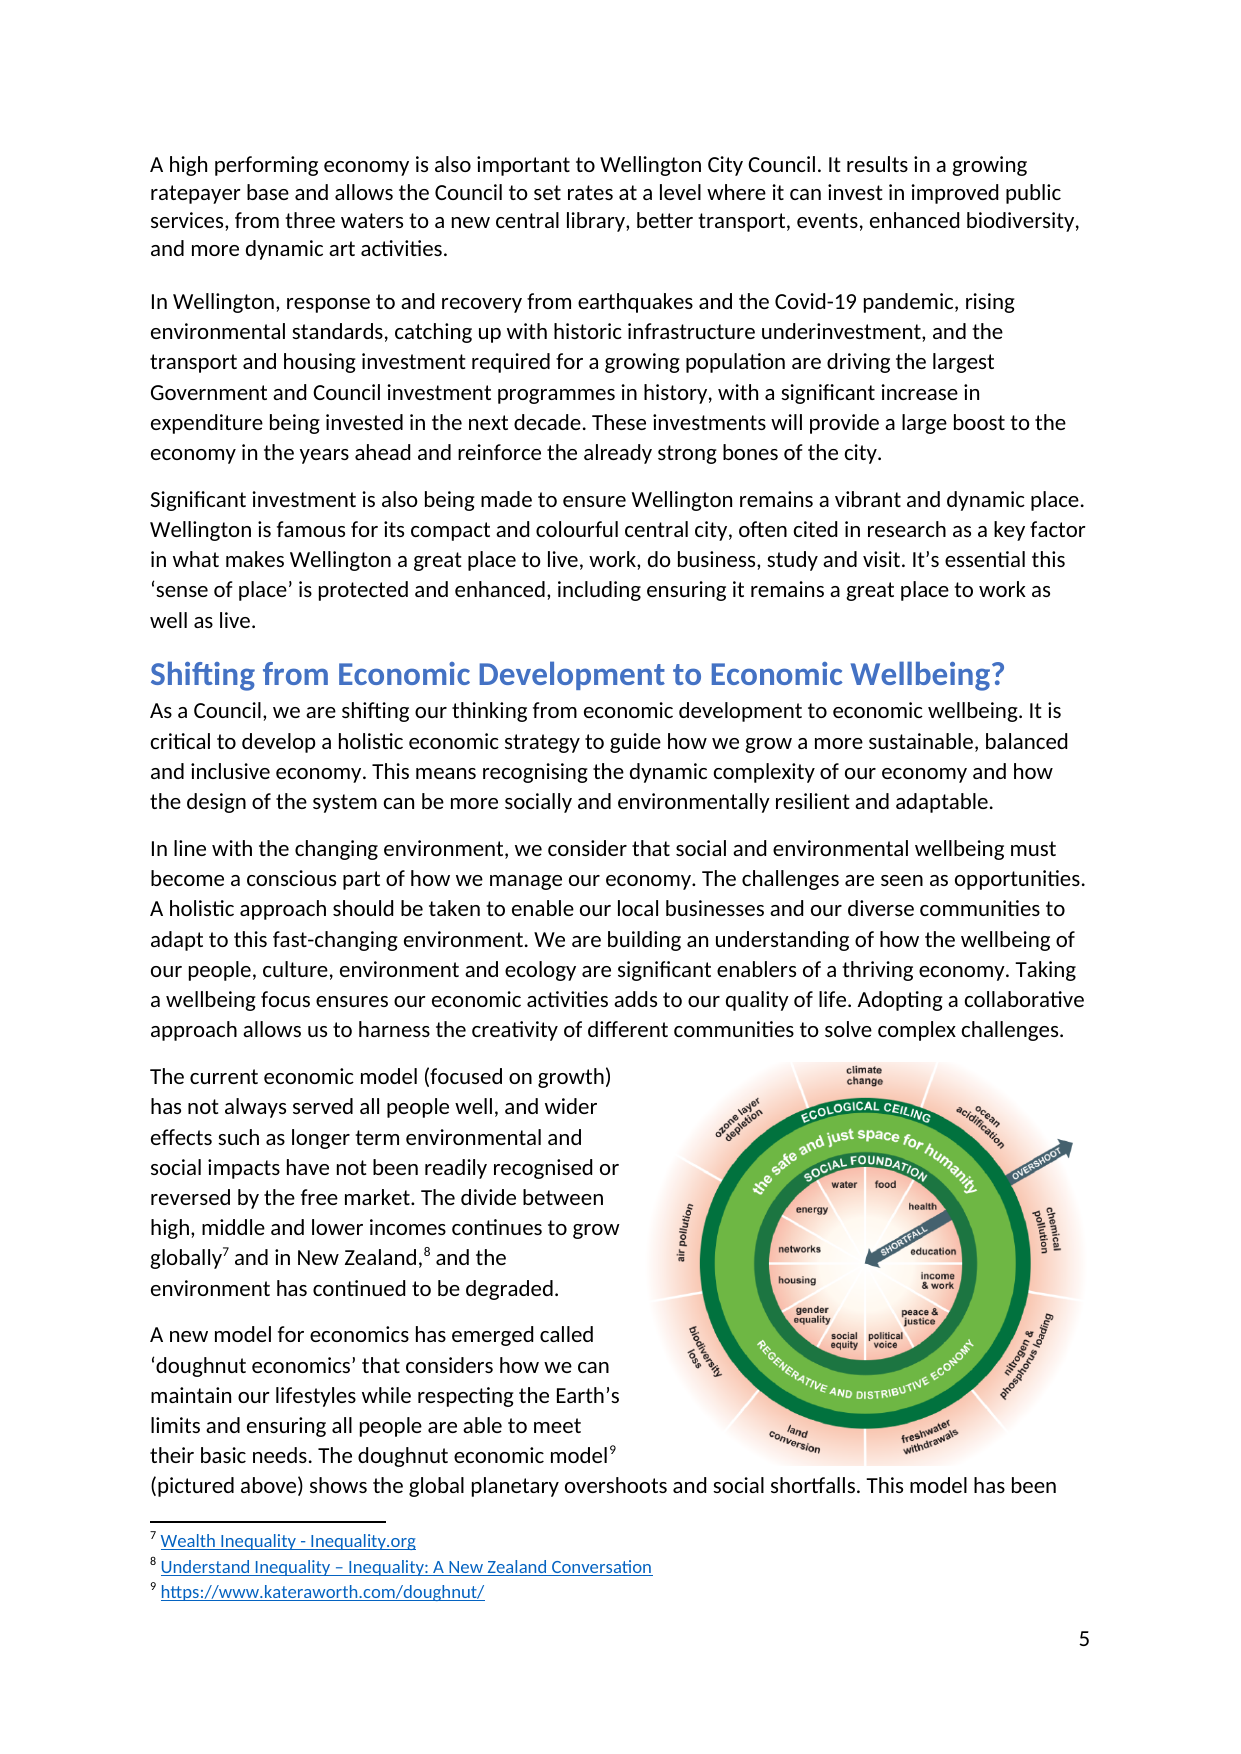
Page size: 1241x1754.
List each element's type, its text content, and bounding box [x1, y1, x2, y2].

text Significant investment is also being made to ensure Wellington remains a vibrant and dynamic place. Wellington is famous for its compact and colourful central city, often cited in research as a key factor in what makes Wellington a great place to live, work, do business, study and visit. It’s essential this ‘sense of place’ is protected and enhanced, including ensuring it remains a great place to work as well as live. [150, 485, 1090, 634]
text In line with the changing environment, we consider that social and environmental wellbeing must become a conscious part of how we manage our economy. The challenges are seen as opportunities. A holistic approach should be taken to enable our local businesses and our diverse communities to adapt to this fast-changing environment. We are building an understanding of how the wellbeing of our people, culture, environment and ecology are significant enablers of a thriving economy. Taking a wellbeing focus ensures our economic activities adds to our quality of life. Adopting a collaborative approach allows us to harness the creativity of different communities to solve complex challenges. [150, 834, 1090, 1043]
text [150, 1321, 1090, 1500]
text As a Council, we are shifting our thinking from economic development to economic wellbeing. It is critical to develop a holistic economic strategy to guide how we grow a more sustainable, balanced and inclusive economy. This means recognising the dynamic complexity of our economy and how the design of the system can be more socially and environmentally resilient and adaptable. [150, 697, 1090, 815]
text A high performing economy is also important to Wellington City Council. It results in a growing ratepayer base and allows the Council to set rates at a level where it can invest in improved public services, from three waters to a new central library, better transport, events, enhanced biodiversity, and more dynamic art activities. [150, 150, 1090, 262]
text The current economic model (focused on growth) has not always served all people well, and wider effects such as longer term environmental and social impacts have not been readily recognised or reversed by the free market. The divide between high, middle and lower incomes continues to grow globally and in New Zealand, and the environment has continued to be degraded. [150, 1062, 641, 1302]
text In Wellington, response to and recovery from earthquakes and the Covid-19 pandemic, rising environmental standards, catching up with historic infrastructure underinvestment, and the transport and housing investment required for a growing population are driving the largest Government and Council investment programmes in history, with a significant increase in expenditure being invested in the next decade. These investments will provide a large boost to the economy in the years ahead and reinforce the already strong bones of the city. [150, 287, 1090, 466]
picture [641, 1062, 1091, 1466]
subtitle Shifting from Economic Development to Economic Wellbeing? [150, 653, 1090, 693]
